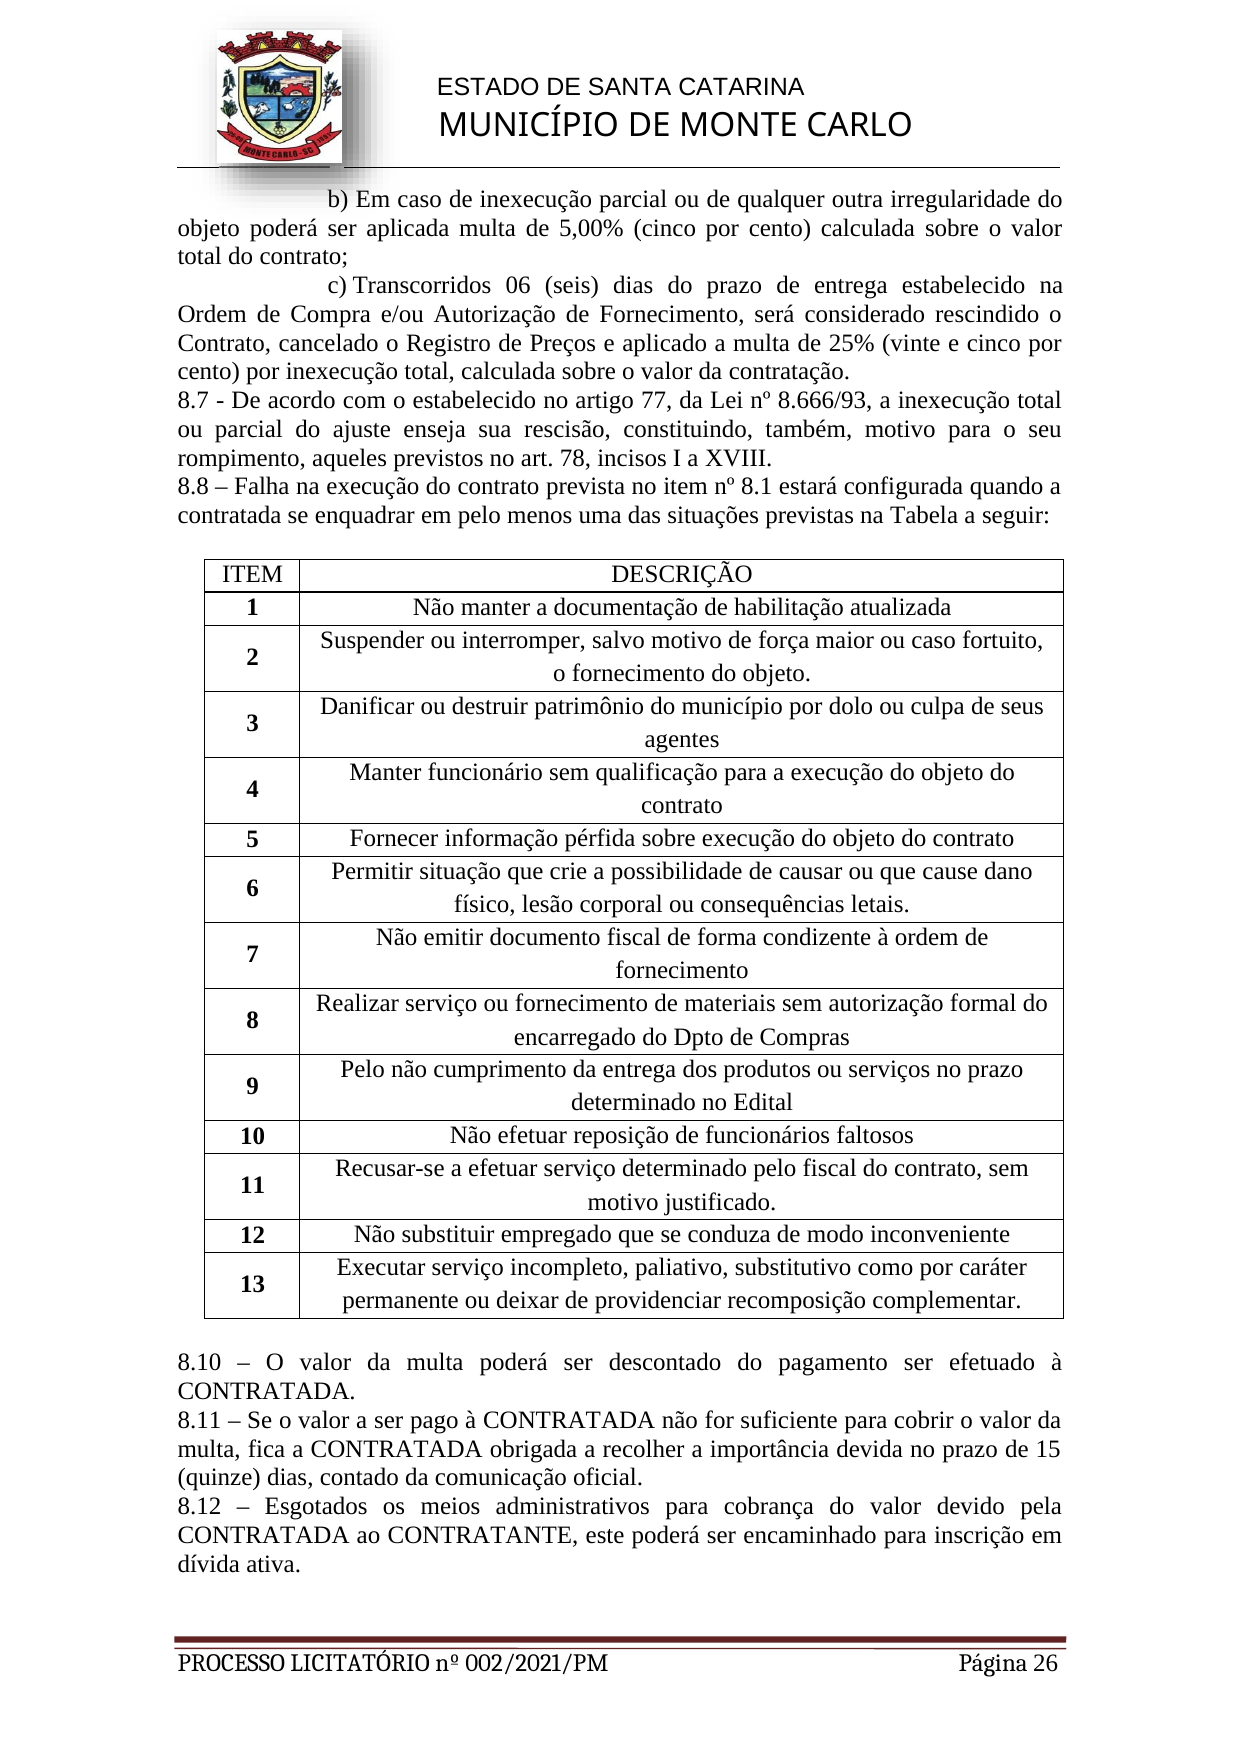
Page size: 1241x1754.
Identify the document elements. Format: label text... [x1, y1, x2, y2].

list – O valor da multa poderá ser descontado do pagamento ser efetuado à CONTRATADA. [177, 1347, 1063, 1405]
table_cell Fornecer informação pérfida sobre execução do objeto do contrato [300, 824, 1063, 856]
list Em caso de inexecução parcial ou de qualquer outra irregularidade do objeto poderá ser aplicada multa de 5,00% (cinco por cento) calculada sobre o valor total do contrato; [177, 184, 1063, 270]
table_cell 12 [205, 1220, 299, 1252]
table_cell 7 [205, 923, 299, 988]
table_header DESCRIÇÃO [300, 560, 1063, 591]
picture [185, 0, 407, 184]
table_cell 1 [205, 593, 299, 624]
table_cell Permitir situação que crie a possibilidade de causar ou que cause dano físico, lesão corporal ou consequências letais. [300, 857, 1063, 922]
table_cell 8 [205, 989, 299, 1054]
table_header ITEM [205, 560, 299, 591]
table_cell Executar serviço incompleto, paliativo, substitutivo como por caráter permanente ou deixar de providenciar recomposição complementar. [300, 1253, 1063, 1318]
table_cell Recusar-se a efetuar serviço determinado pelo fiscal do contrato, sem motivo justificado. [300, 1154, 1063, 1219]
table_cell Manter funcionário sem qualificação para a execução do objeto do contrato [300, 758, 1063, 823]
table_cell Não efetuar reposição de funcionários faltosos [300, 1121, 1063, 1153]
table_cell Realizar serviço ou fornecimento de materiais sem autorização formal do encarregado do Dpto de Compras [300, 989, 1063, 1054]
table_cell Pelo não cumprimento da entrega dos produtos ou serviços no prazo determinado no Edital [300, 1055, 1063, 1120]
table_cell 6 [205, 857, 299, 922]
table_cell 3 [205, 692, 299, 757]
table_cell 5 [205, 824, 299, 856]
table_cell Não manter a documentação de habilitação atualizada [300, 593, 1063, 624]
table_cell Não substituir empregado que se conduza de modo inconveniente [300, 1220, 1063, 1252]
text ESTADO DE SANTA CATARINA [437, 72, 1090, 100]
table_cell Suspender ou interromper, salvo motivo de força maior ou caso fortuito, o fornecimento do objeto. [300, 626, 1063, 691]
table_cell 13 [205, 1253, 299, 1318]
table_cell 11 [205, 1154, 299, 1219]
table_cell 10 [205, 1121, 299, 1153]
list – Se o valor a ser pago à CONTRATADA não for suficiente para cobrir o valor da multa, fica a CONTRATADA obrigada a recolher a importância devida no prazo de 15 (quinze) dias, contado da comunicação oficial. [177, 1405, 1062, 1491]
table_cell 9 [205, 1055, 299, 1120]
list – Esgotados os meios administrativos para cobrança do valor devido pela CONTRATADA ao CONTRATANTE, este poderá ser encaminhado para inscrição em dívida ativa. [177, 1491, 1063, 1577]
list Transcorridos 06 (seis) dias do prazo de entrega estabelecido na Ordem de Compra e/ou Autorização de Fornecimento, será considerado rescindido o Contrato, cancelado o Registro de Preços e aplicado a multa de 25% (vinte e cinco por cento) por inexecução total, calculada sobre o valor da contratação. [177, 270, 1063, 385]
table_cell Não emitir documento fiscal de forma condizente à ordem de fornecimento [300, 923, 1063, 988]
list - De acordo com o estabelecido no artigo 77, da Lei nº 8.666/93, a inexecução total ou parcial do ajuste enseja sua rescisão, constituindo, também, motivo para o seu rompimento, aqueles previstos no art. 78, incisos I a XVIII. [177, 385, 1063, 471]
table_cell 2 [205, 626, 299, 691]
subtitle MUNICÍPIO DE MONTE CARLO [438, 101, 1090, 146]
list – Falha na execução do contrato prevista no item nº 8.1 estará configurada quando a contratada se enquadrar em pelo menos uma das situações previstas na Tabela a seguir: [177, 471, 1063, 529]
table_cell Danificar ou destruir patrimônio do município por dolo ou culpa de seus agentes [300, 692, 1063, 757]
table_cell 4 [205, 758, 299, 823]
